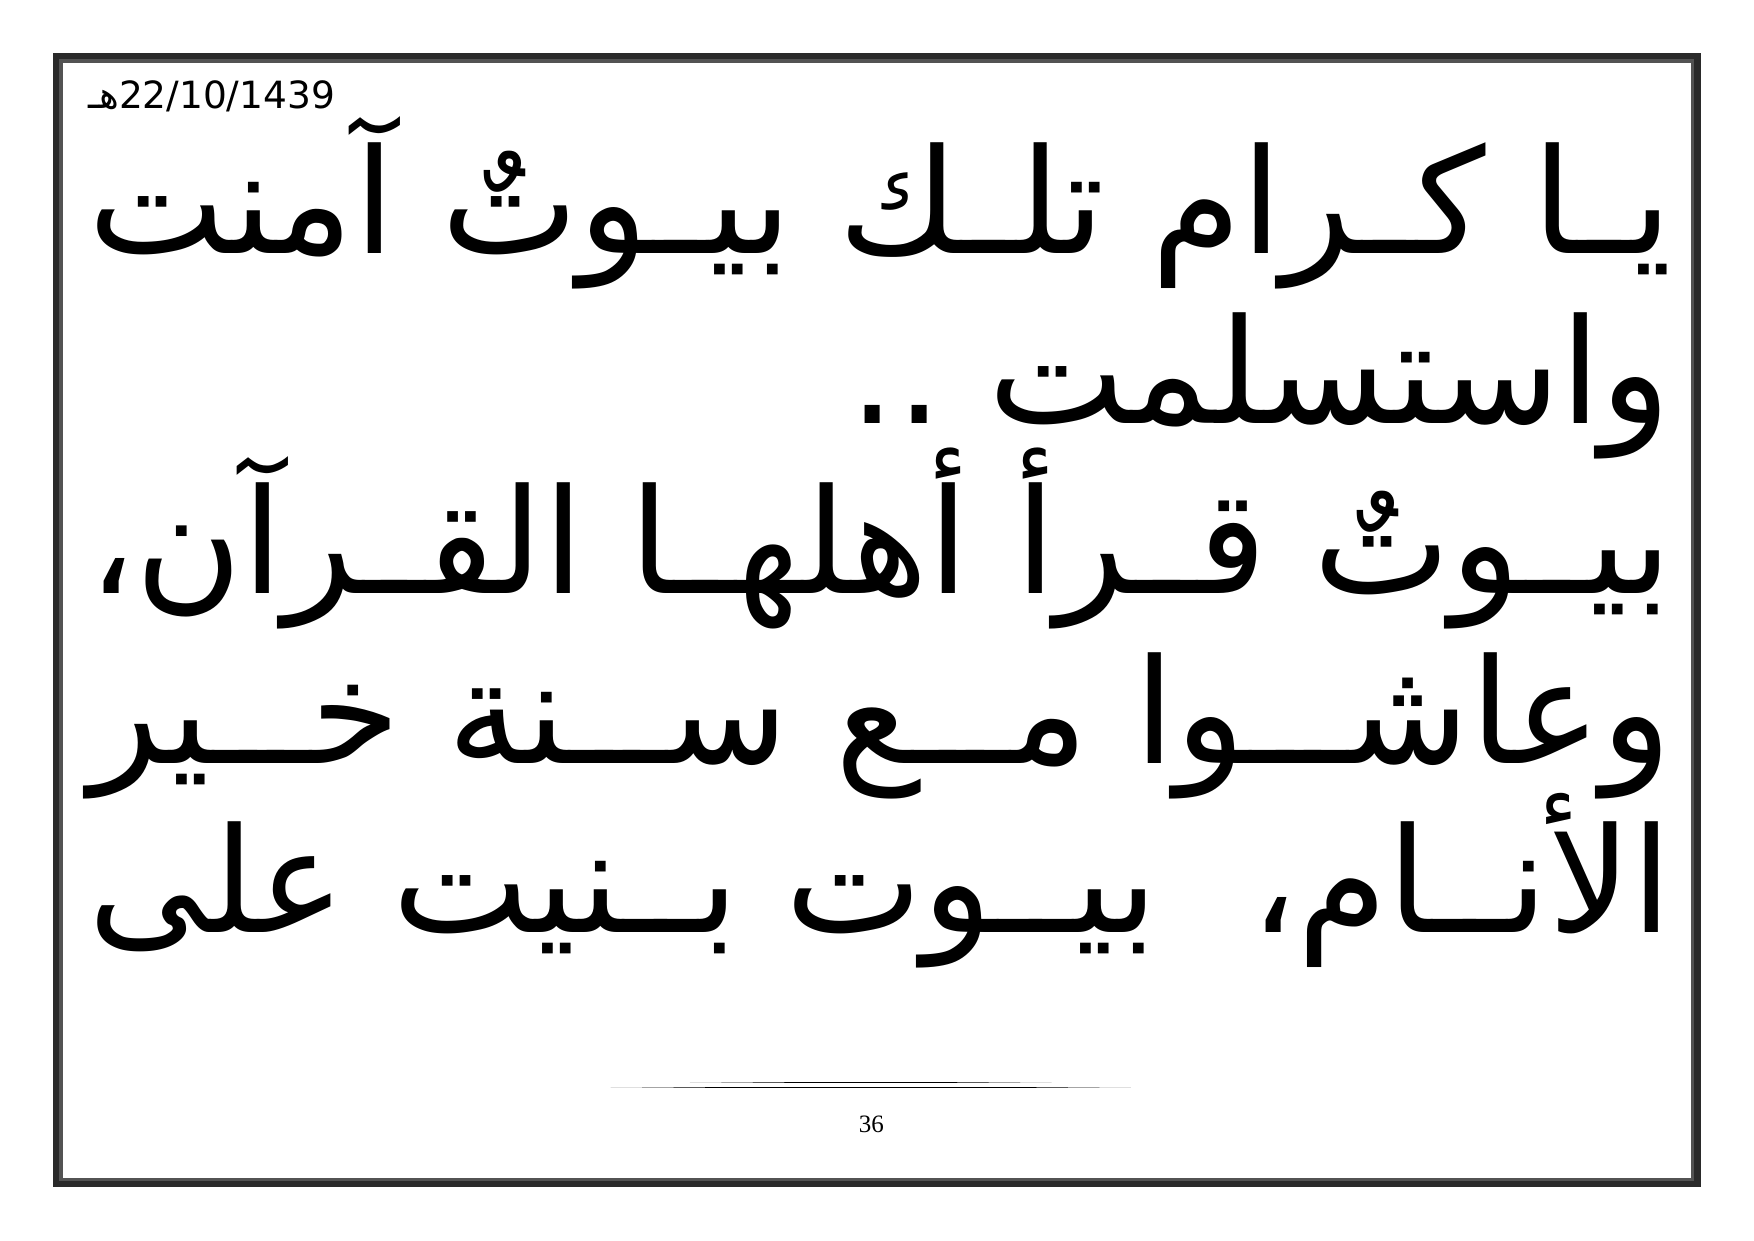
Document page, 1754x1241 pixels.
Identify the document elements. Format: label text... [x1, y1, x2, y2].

text يا كرام تلك بيوتٌ آمنت واستسلمت .. [89, 118, 1672, 458]
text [89, 458, 1672, 967]
